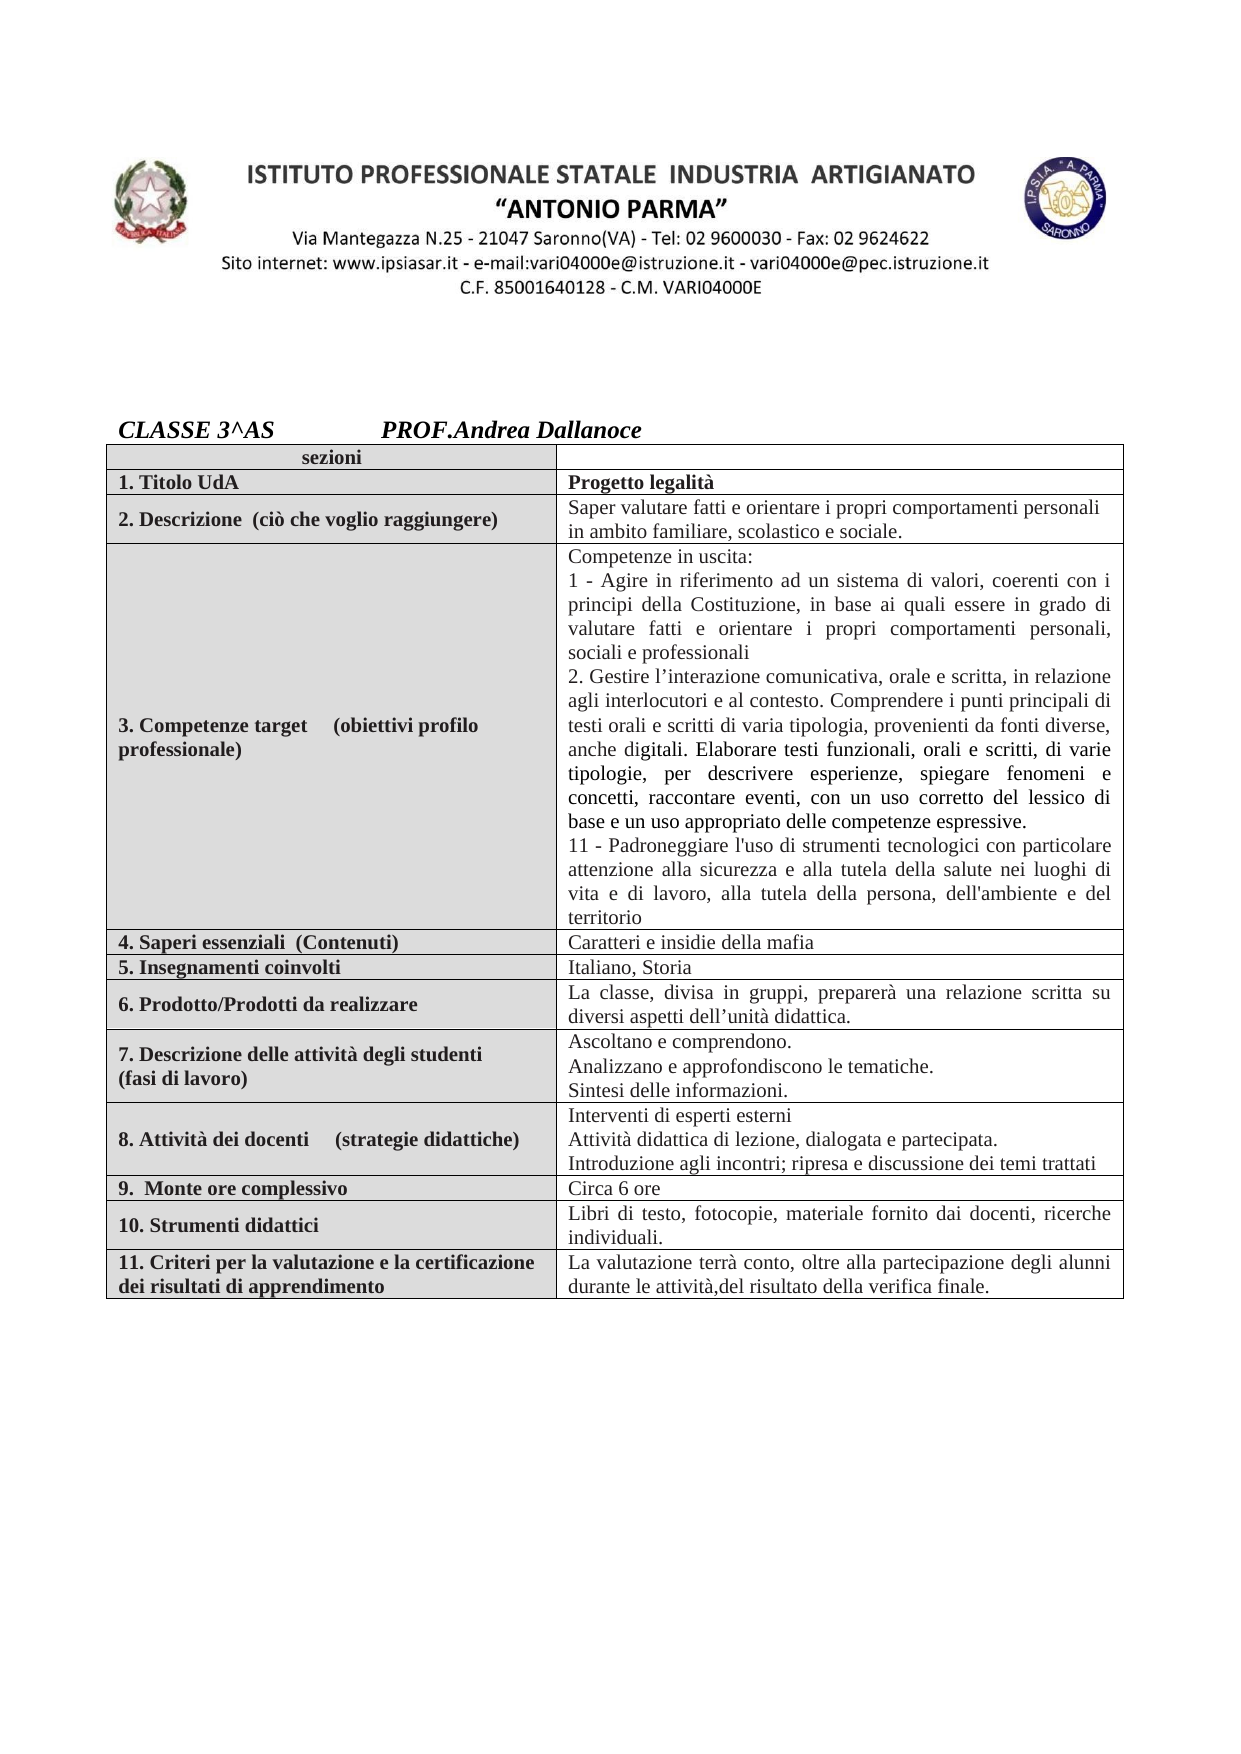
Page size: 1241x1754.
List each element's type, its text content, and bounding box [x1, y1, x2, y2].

table_header sezioni [107, 445, 556, 469]
table_cell Ascoltano e comprendono. Analizzano e approfondiscono le tematiche. Sintesi delle informazioni. [557, 1030, 1123, 1102]
table_cell 10. Strumenti didattici [107, 1201, 556, 1249]
table_cell 7. Descrizione delle attività degli studenti (fasi di lavoro) [107, 1030, 556, 1102]
table_cell Progetto legalità [557, 470, 1123, 494]
table_cell Italiano, Storia [557, 955, 1123, 979]
table_cell Libri di testo, fotocopie, materiale fornito dai docenti, ricerche individuali. [557, 1201, 1123, 1249]
table_cell Saper valutare fatti e orientare i propri comportamenti personali in ambito familiare, scolastico e sociale. [557, 495, 1123, 543]
table_cell Caratteri e insidie della mafia [557, 930, 1123, 954]
table_header [557, 445, 1123, 469]
table_cell 11. Criteri per la valutazione e la certificazione dei risultati di apprendimento [107, 1250, 556, 1298]
picture [111, 157, 1107, 294]
table_cell La classe, divisa in gruppi, preparerà una relazione scritta su diversi aspetti dell’unità didattica. [557, 980, 1123, 1028]
text CLASSE 3^AS PROF.Andrea Dallanoce [118, 415, 1181, 444]
table_cell 2. Descrizione (ciò che voglio raggiungere) [107, 495, 556, 543]
table_cell Competenze in uscita: 1 - Agire in riferimento ad un sistema di valori, coerenti con i principi della Costituzione, in base ai quali essere in grado di valutare fatti e orientare i propri comportamenti personali, sociali e professionali 2. Gestire l’interazione comunicativa, orale e scritta, in relazione agli interlocutori e al contesto. Comprendere i punti principali di testi orali e scritti di varia tipologia, provenienti da fonti diverse, anche digitali. Elaborare testi funzionali, orali e scritti, di varie tipologie, per descrivere esperienze, spiegare fenomeni e concetti, raccontare eventi, con un uso corretto del lessico di base e un uso appropriato delle competenze espressive. 11 - Padroneggiare l'uso di strumenti tecnologici con particolare attenzione alla sicurezza e alla tutela della salute nei luoghi di vita e di lavoro, alla tutela della persona, dell'ambiente e del territorio [557, 544, 1123, 929]
table_cell 4. Saperi essenziali (Contenuti) [107, 930, 556, 954]
table_cell Interventi di esperti esterni Attività didattica di lezione, dialogata e partecipata. Introduzione agli incontri; ripresa e discussione dei temi trattati [557, 1103, 1123, 1175]
table_cell La valutazione terrà conto, oltre alla partecipazione degli alunni durante le attività,del risultato della verifica finale. [557, 1250, 1123, 1298]
table_cell 8. Attività dei docenti (strategie didattiche) [107, 1103, 556, 1175]
table_cell 6. Prodotto/Prodotti da realizzare [107, 980, 556, 1028]
table_cell 3. Competenze target (obiettivi profilo professionale) [107, 544, 556, 929]
table_cell 9. Monte ore complessivo [107, 1176, 556, 1200]
table_cell 1. Titolo UdA [107, 470, 556, 494]
table_cell 5. Insegnamenti coinvolti [107, 955, 556, 979]
table_cell Circa 6 ore [557, 1176, 1123, 1200]
